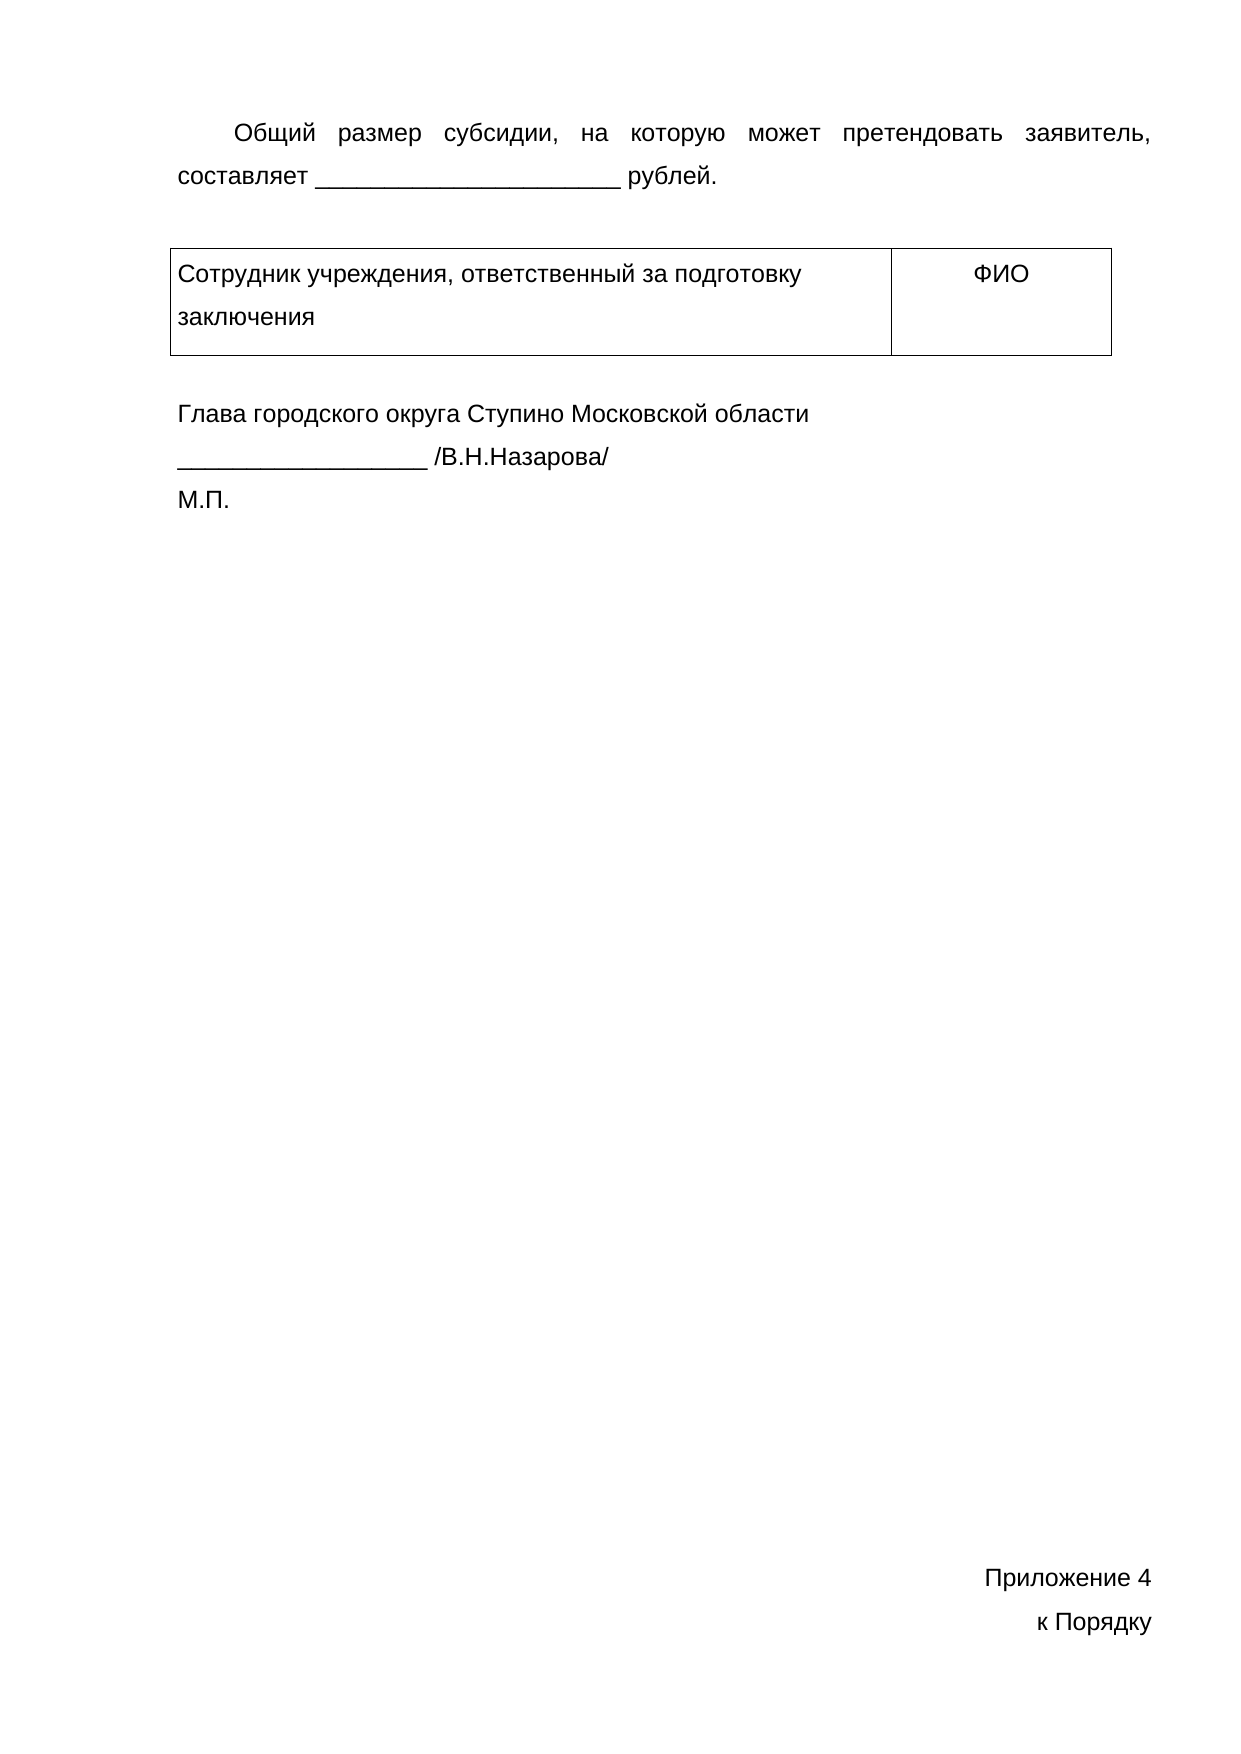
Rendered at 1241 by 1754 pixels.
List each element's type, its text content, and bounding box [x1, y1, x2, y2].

table_header Сотрудник учреждения, ответственный за подготовку заключения [171, 249, 891, 355]
text М.П. [177, 485, 1152, 514]
text к Порядку [177, 1606, 1152, 1635]
text Общий размер субсидии, на которую может претендовать заявитель, составляет ______________________ рублей. [177, 118, 1152, 190]
text Глава городского округа Ступино Московской области [177, 399, 1152, 428]
table_header ФИО [892, 249, 1111, 355]
text Приложение 4 [177, 1563, 1152, 1592]
text __________________ /В.Н.Назарова/ [177, 442, 1152, 471]
